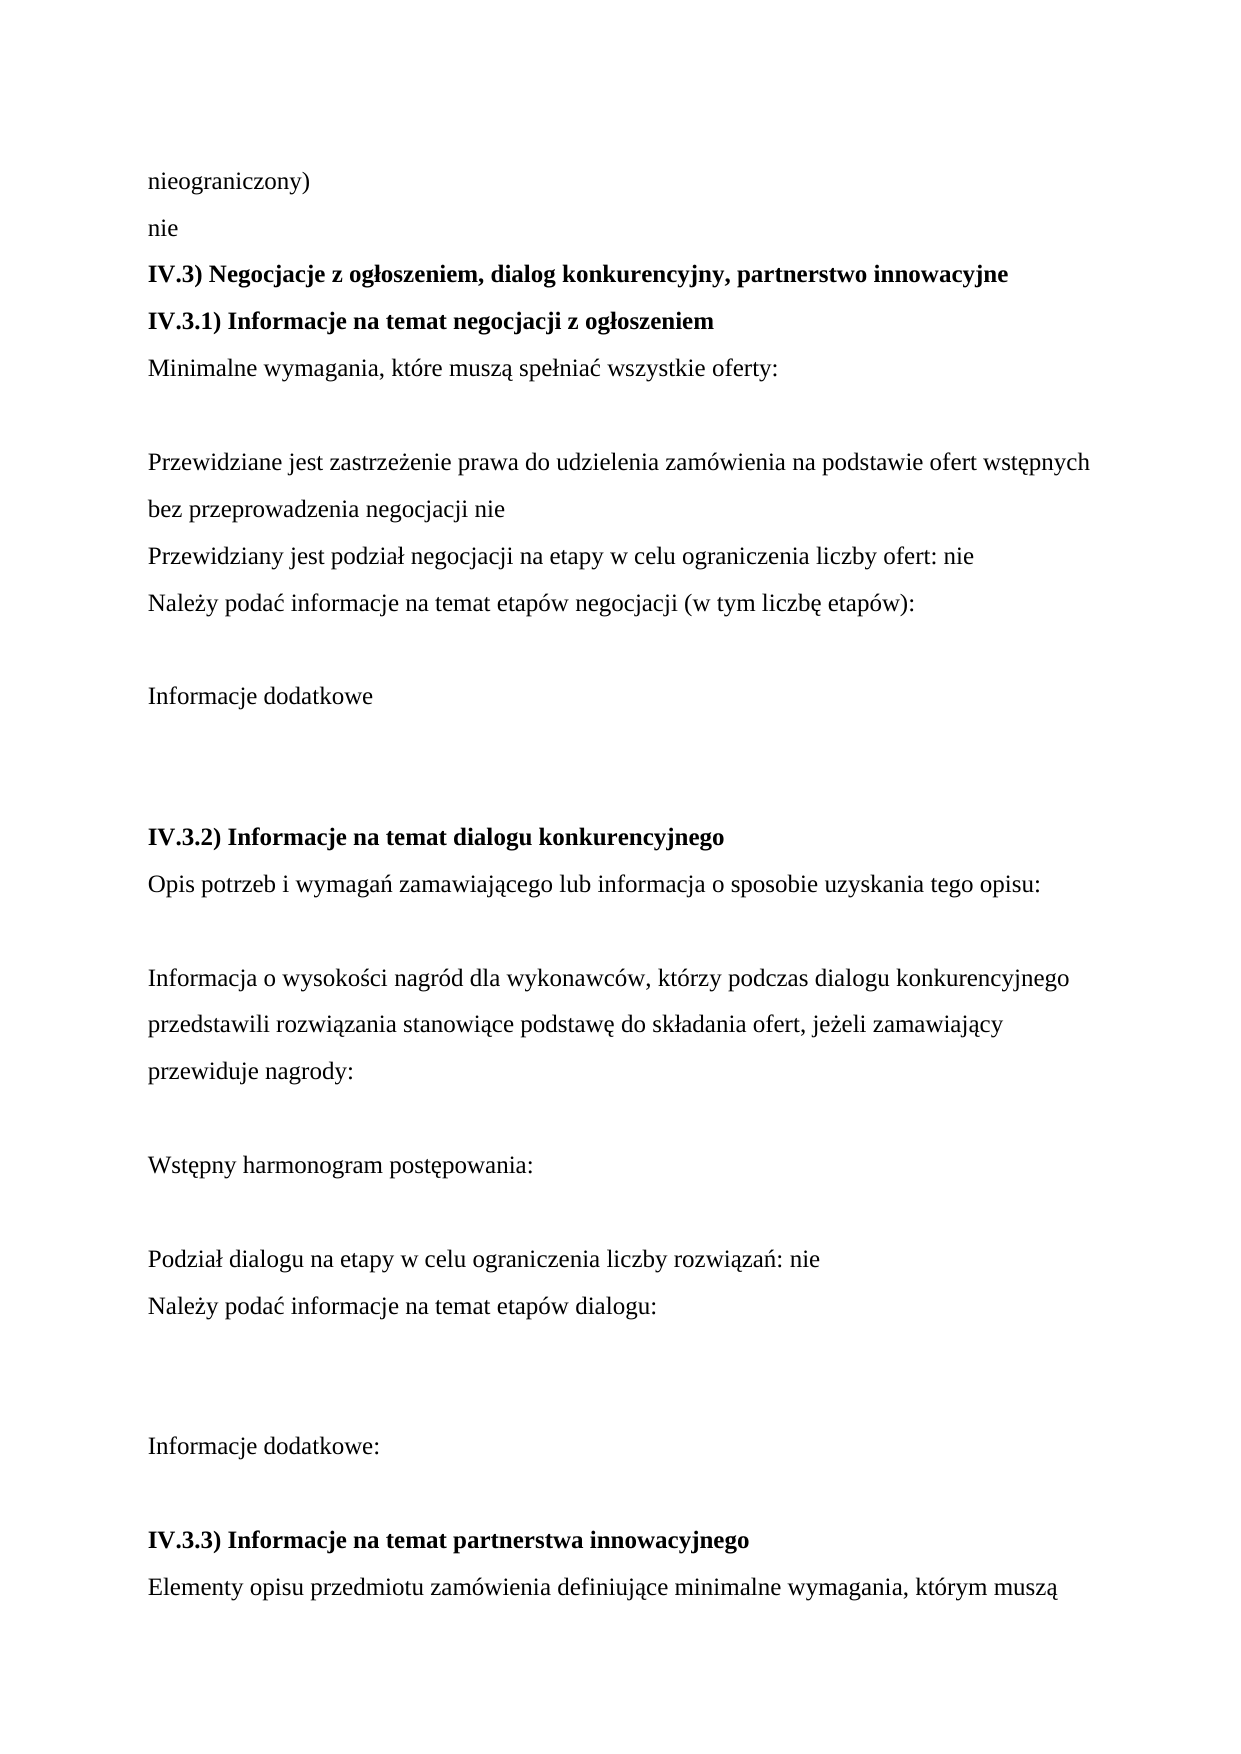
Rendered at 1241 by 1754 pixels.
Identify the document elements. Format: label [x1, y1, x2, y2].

text [148, 148, 1093, 1601]
